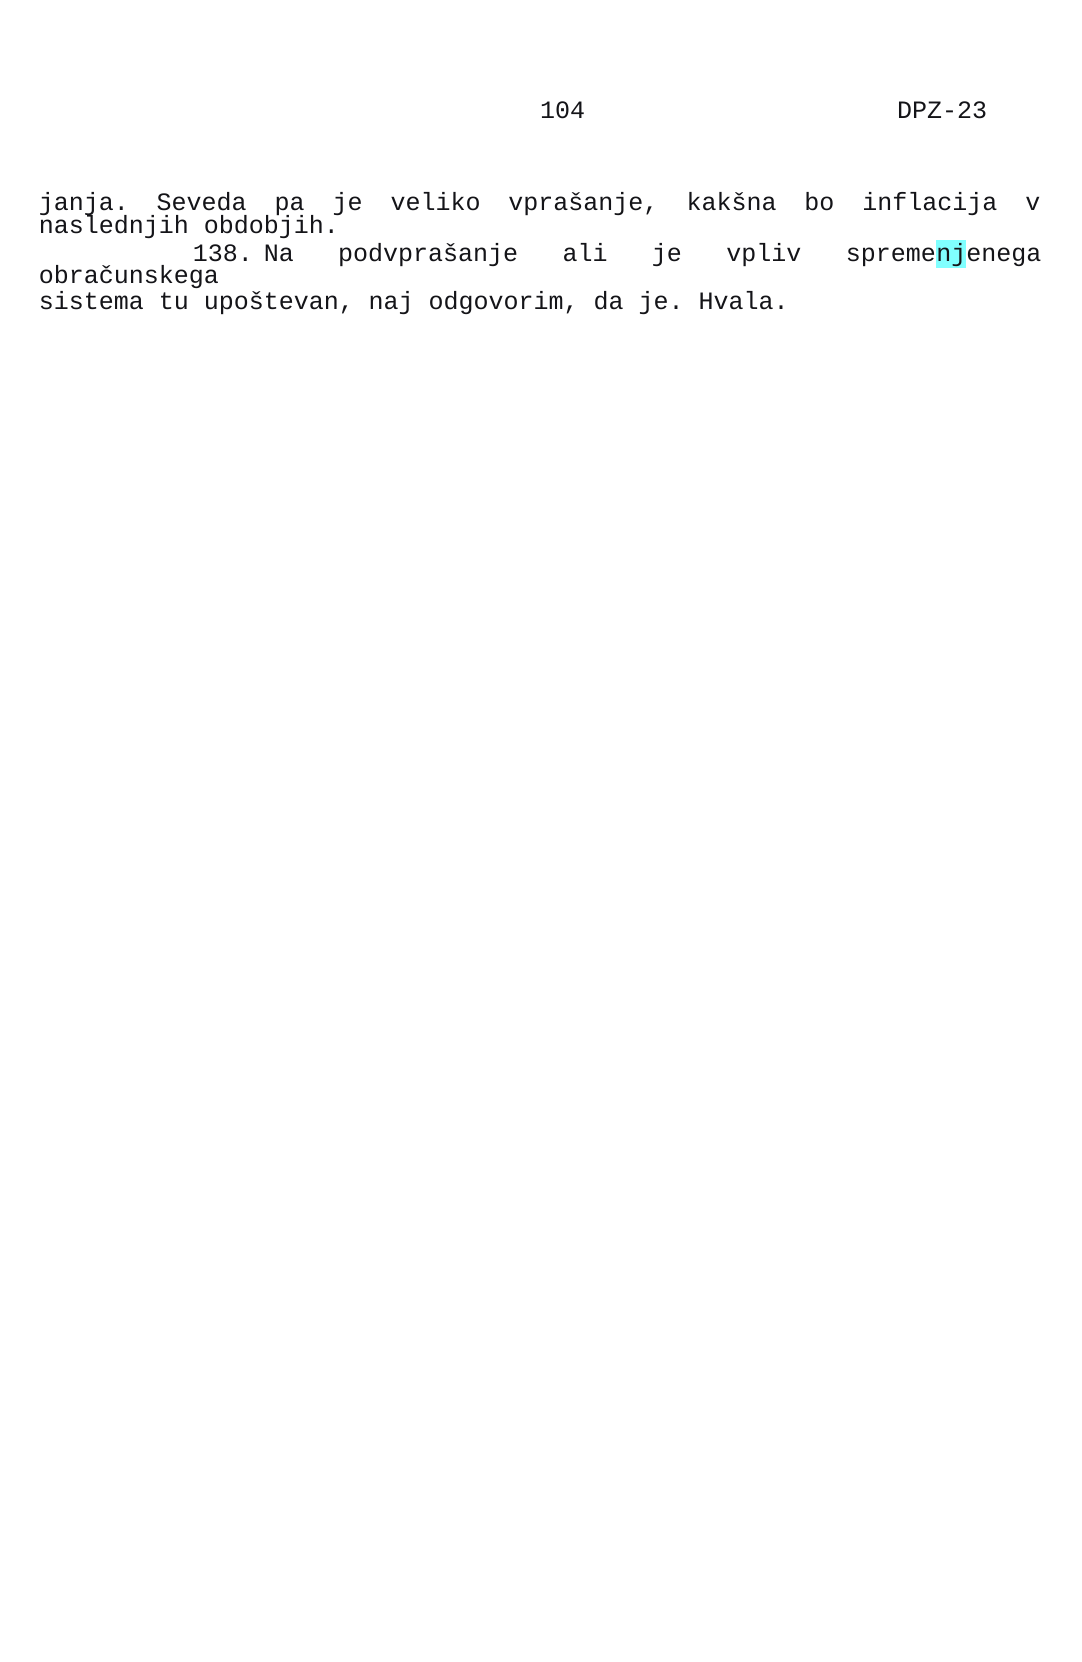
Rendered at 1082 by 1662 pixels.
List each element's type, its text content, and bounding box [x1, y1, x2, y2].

text Na podvprašanje ali je vpliv spremenjenega obračunskega sistema tu upoštevan, naj odgovorim, da je. Hvala. [38, 241, 1041, 317]
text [38, 190, 1041, 241]
